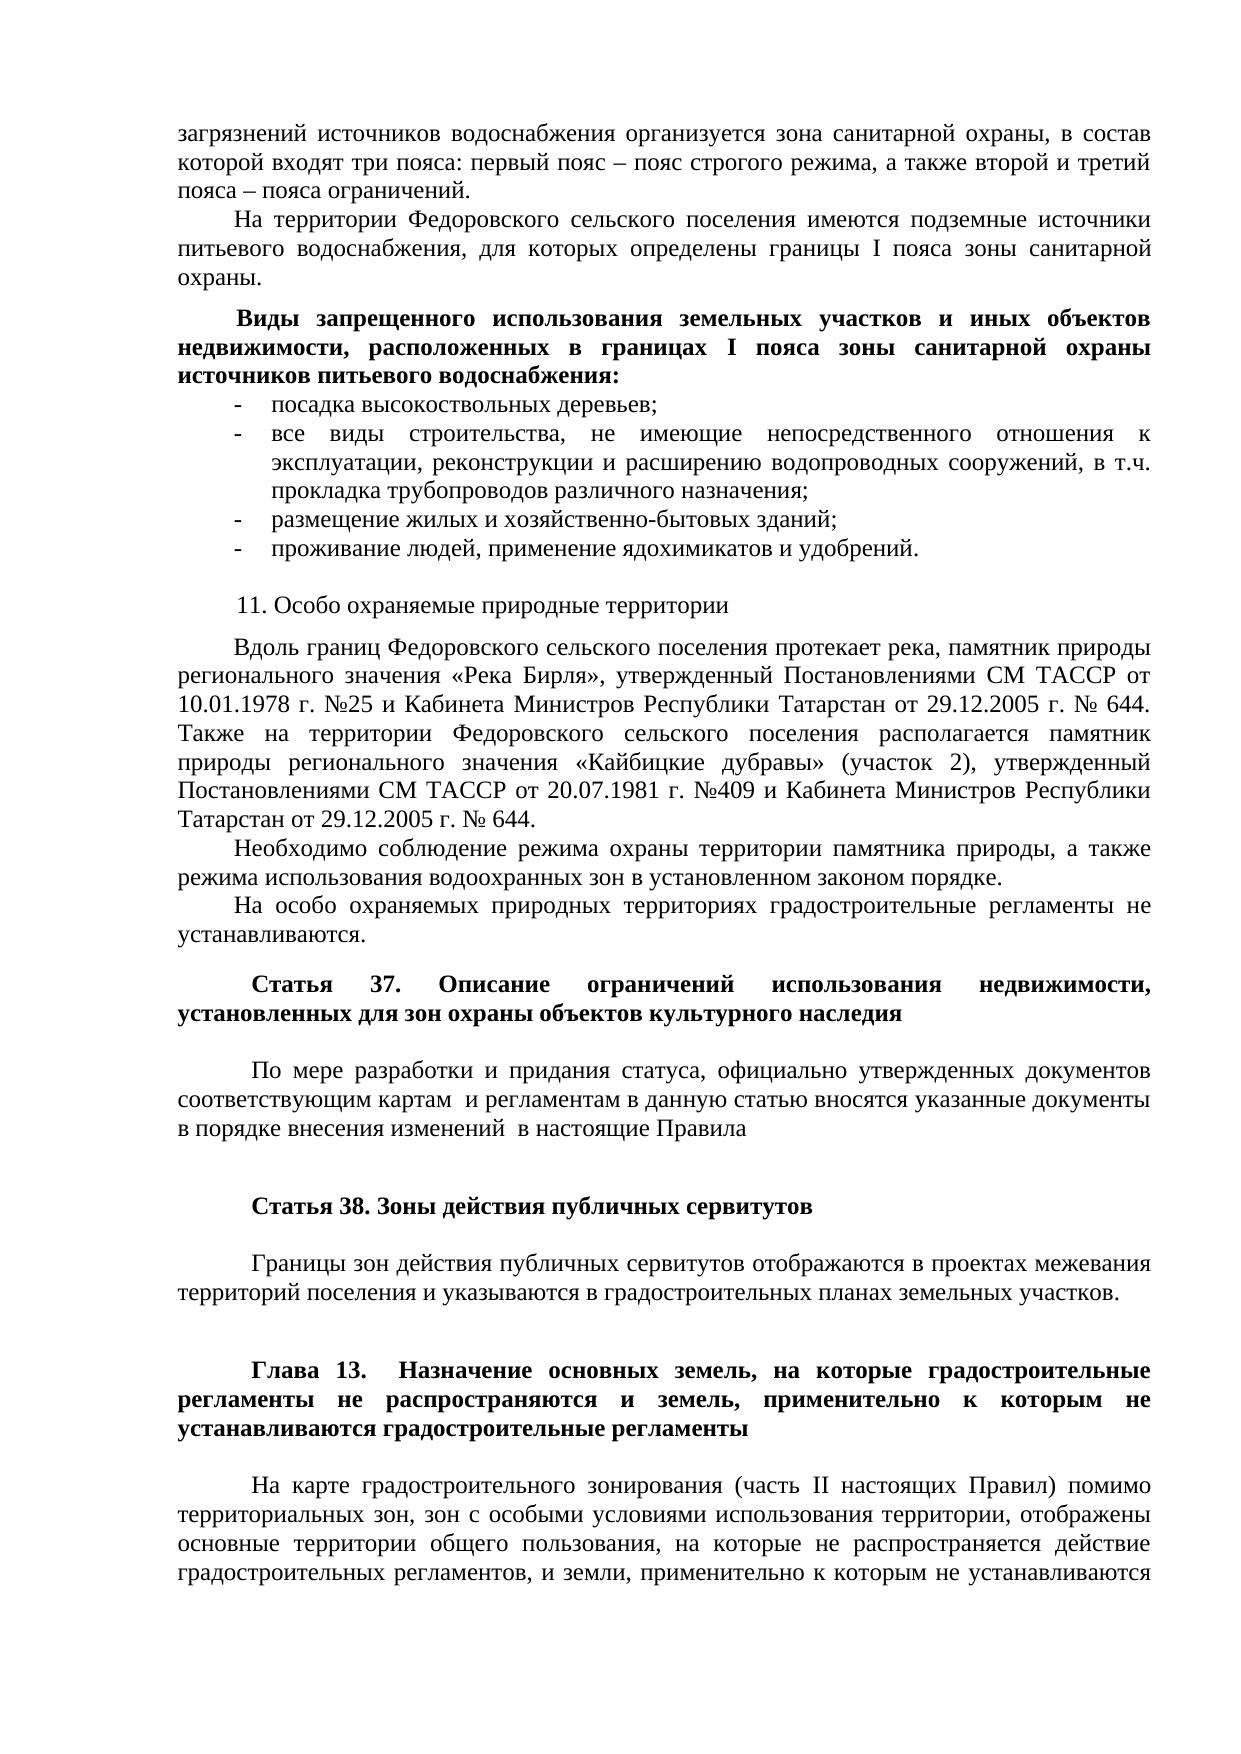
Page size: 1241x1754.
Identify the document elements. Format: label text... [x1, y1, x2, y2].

text На особо охраняемых природных территориях градостроительные регламенты не устанавливаются. [177, 891, 1152, 948]
list все виды строительства, не имеющие непосредственного отношения к эксплуатации, реконструкции и расширению водопроводных сооружений, в т.ч. прокладка трубопроводов различного назначения; [233, 418, 1152, 504]
text Статья 37. Описание ограничений использования недвижимости, установленных для зон охраны объектов культурного наследия [177, 969, 1152, 1026]
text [177, 118, 1152, 204]
list размещение жилых и хозяйственно-бытовых зданий; [233, 504, 1152, 533]
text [177, 1471, 1152, 1586]
text По мере разработки и придания статуса, официально утвержденных документов соответствующим картам и регламентам в данную статью вносятся указанные документы в порядке внесения изменений в настоящие Правила [177, 1055, 1152, 1141]
text Границы зон действия публичных сервитутов отображаются в проектах межевания территорий поселения и указываются в градостроительных планах земельных участков. [177, 1248, 1152, 1306]
text Необходимо соблюдение режима охраны территории памятника природы, а также режима использования водоохранных зон в установленном законом порядке. [177, 833, 1152, 891]
list посадка высокоствольных деревьев; [233, 389, 1152, 418]
text Глава 13. Назначение основных земель, на которые градостроительные регламенты не распространяются и земель, применительно к которым не устанавливаются градостроительные регламенты [177, 1356, 1152, 1442]
text 11. Особо охраняемые природные территории [177, 591, 1152, 619]
text На территории Федоровского сельского поселения имеются подземные источники питьевого водоснабжения, для которых определены границы I пояса зоны санитарной охраны. [177, 204, 1152, 291]
text Статья 38. Зоны действия публичных сервитутов [177, 1191, 1152, 1220]
list проживание людей, применение ядохимикатов и удобрений. [233, 533, 1152, 562]
text Виды запрещенного использования земельных участков и иных объектов недвижимости, расположенных в границах I пояса зоны санитарной охраны источников питьевого водоснабжения: [177, 303, 1152, 389]
text Вдоль границ Федоровского сельского поселения протекает река, памятник природы регионального значения «Река Бирля», утвержденный Постановлениями СМ ТАССР от 10.01.1978 г. №25 и Кабинета Министров Республики Татарстан от 29.12.2005 г. № 644. Также на территории Федоровского сельского поселения располагается памятник природы регионального значения «Кайбицкие дубравы» (участок 2), утвержденный Постановлениями СМ ТАССР от 20.07.1981 г. №409 и Кабинета Министров Республики Татарстан от 29.12.2005 г. № 644. [177, 632, 1152, 833]
